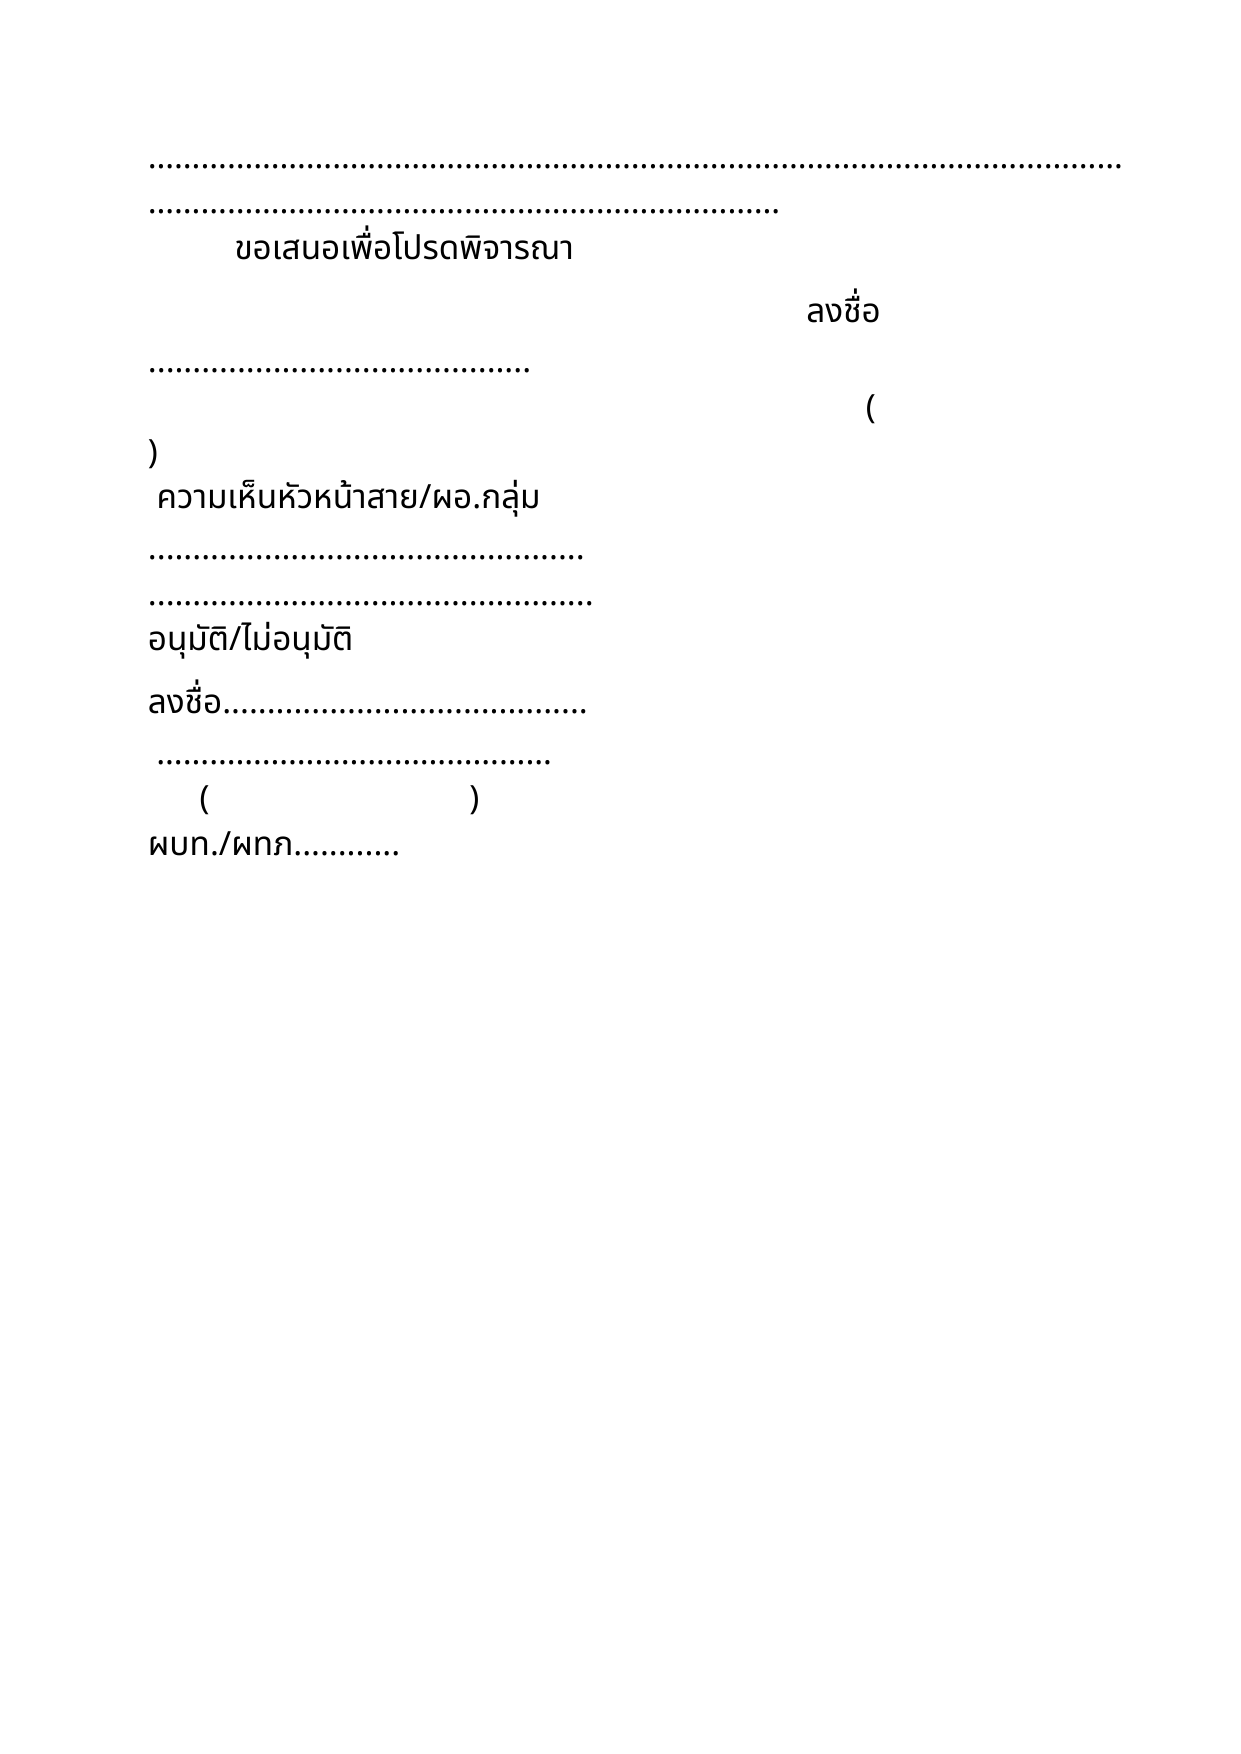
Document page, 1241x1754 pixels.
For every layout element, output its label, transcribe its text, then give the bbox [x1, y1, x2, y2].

text ………………………………………………………………………………………………………………………………………………………………… [148, 133, 1137, 224]
text ความเห็นหัวหน้าสาย/ผอ.กลุ่ม [148, 473, 1137, 524]
text ขอเสนอเพื่อโปรดพิจารณา [148, 224, 1137, 274]
text ................................................. [148, 524, 1137, 569]
text ( ) ผบท./ผทภ............ [148, 774, 1137, 870]
text .................................................. อนุมัติ/ไม่อนุมัติ [148, 569, 1137, 665]
text ลงชื่อ ........................................... [148, 287, 1137, 382]
text ลงชื่อ......................................... ……………………………………… [148, 678, 1137, 774]
text ( ) [148, 382, 1137, 473]
